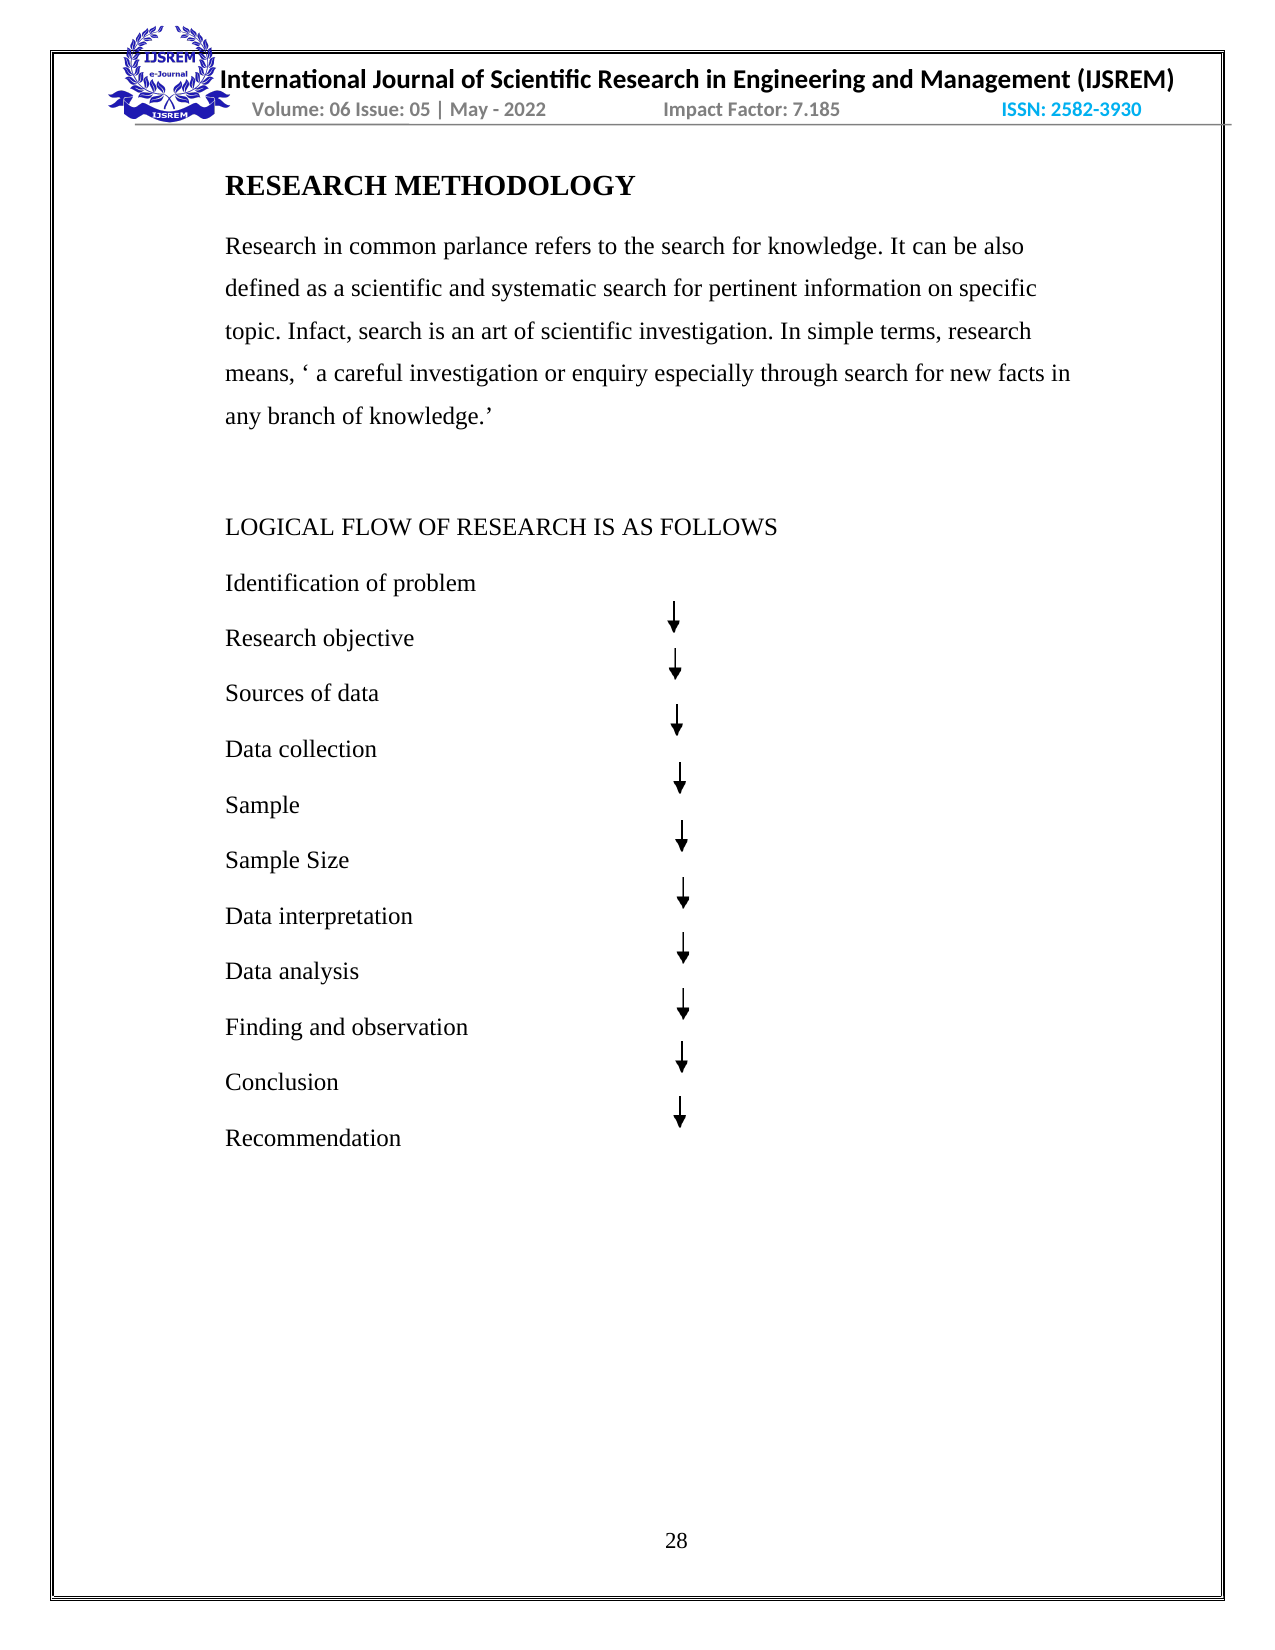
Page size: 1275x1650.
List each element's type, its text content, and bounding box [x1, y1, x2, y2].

picture [670, 704, 683, 736]
text LOGICAL FLOW OF RESEARCH IS AS FOLLOWS [225, 512, 1189, 541]
text Finding and observation Conclusion Recommendation [225, 1012, 468, 1151]
picture [676, 932, 690, 964]
picture [675, 1041, 688, 1073]
picture [673, 1096, 686, 1128]
text Data collection Sample Sample Size [225, 734, 378, 874]
picture [667, 601, 680, 633]
text Identification of problem Research objective Sources of data [225, 568, 478, 707]
picture [676, 877, 690, 909]
picture [675, 820, 688, 852]
text RESEARCH METHODOLOGY [225, 168, 1189, 201]
picture [673, 762, 686, 794]
text Research in common parlance refers to the search for knowledge. It can be also defined as a scientific and systematic search for pertinent information on specific topic. Infact, search is an art of scientific investigation. In simple terms, research means, ‘ a careful investigation or enquiry especially through search for new facts in any branch of knowledge.’ [225, 231, 1099, 429]
picture [107, 23, 231, 124]
picture [676, 988, 690, 1020]
text Data interpretation Data analysis [225, 901, 415, 985]
picture [668, 648, 682, 680]
